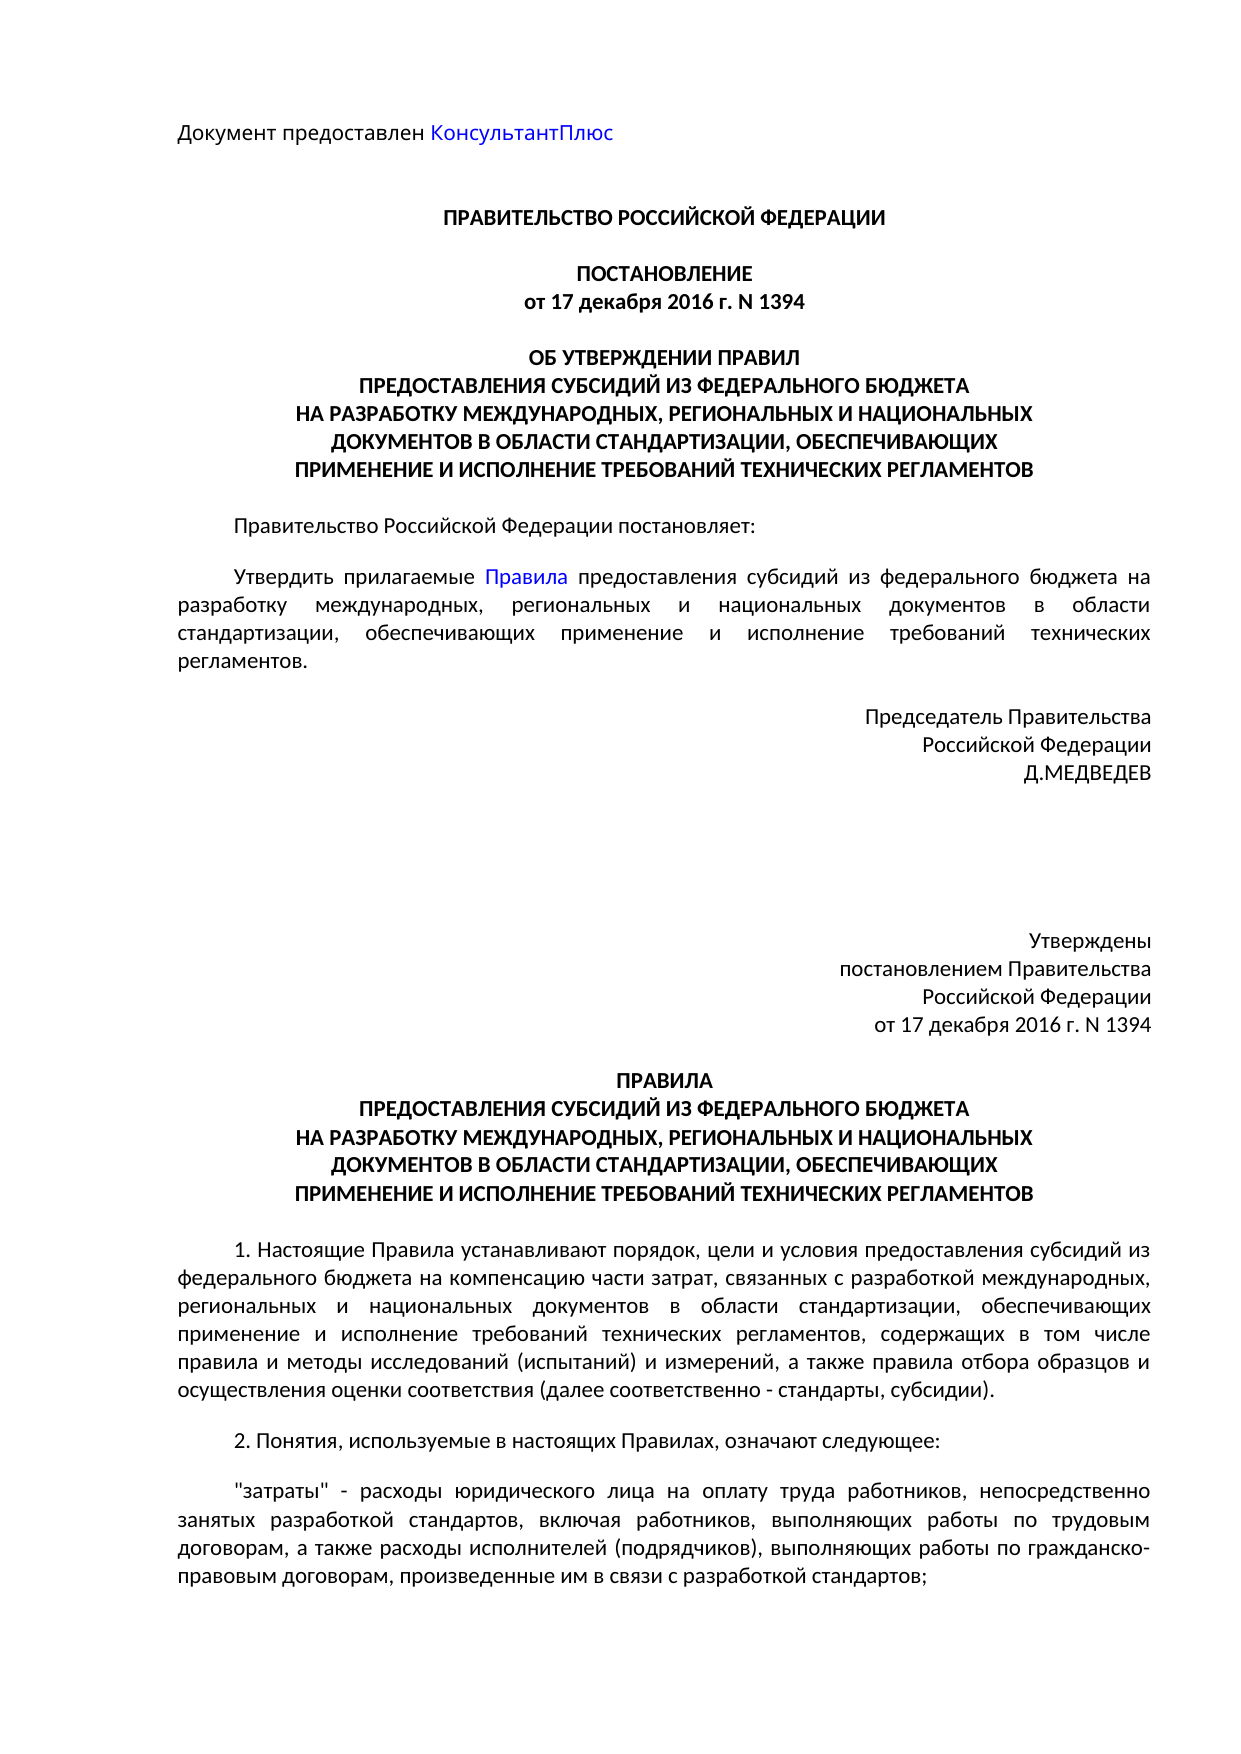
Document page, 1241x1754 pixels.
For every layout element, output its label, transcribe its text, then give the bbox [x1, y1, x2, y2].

title ПРЕДОСТАВЛЕНИЯ СУБСИДИЙ ИЗ ФЕДЕРАЛЬНОГО БЮДЖЕТА [177, 371, 1152, 399]
title ПРАВИТЕЛЬСТВО РОССИЙСКОЙ ФЕДЕРАЦИИ [177, 203, 1152, 231]
text 2. Понятия, используемые в настоящих Правилах, означают следующее: [177, 1426, 1152, 1454]
text Утверждены [177, 926, 1152, 954]
title ПРАВИЛА [177, 1067, 1152, 1094]
text Российской Федерации [177, 982, 1152, 1011]
title Документ предоставлен КонсультантПлюс [177, 118, 1152, 175]
title от 17 декабря 2016 г. N 1394 [177, 287, 1152, 315]
title НА РАЗРАБОТКУ МЕЖДУНАРОДНЫХ, РЕГИОНАЛЬНЫХ И НАЦИОНАЛЬНЫХ [177, 399, 1152, 427]
text постановлением Правительства [177, 954, 1152, 982]
title ПРЕДОСТАВЛЕНИЯ СУБСИДИЙ ИЗ ФЕДЕРАЛЬНОГО БЮДЖЕТА [177, 1094, 1152, 1123]
text Правительство Российской Федерации постановляет: [177, 511, 1152, 539]
title ПРИМЕНЕНИЕ И ИСПОЛНЕНИЕ ТРЕБОВАНИЙ ТЕХНИЧЕСКИХ РЕГЛАМЕНТОВ [177, 1179, 1152, 1207]
text 1. Настоящие Правила устанавливают порядок, цели и условия предоставления субсидий из федерального бюджета на компенсацию части затрат, связанных с разработкой международных, региональных и национальных документов в области стандартизации, обеспечивающих применение и исполнение требований технических регламентов, содержащих в том числе правила и методы исследований (испытаний) и измерений, а также правила отбора образцов и осуществления оценки соответствия (далее соответственно - стандарты, субсидии). [177, 1235, 1152, 1403]
text Д.МЕДВЕДЕВ [177, 758, 1152, 786]
title ОБ УТВЕРЖДЕНИИ ПРАВИЛ [177, 343, 1152, 371]
title ПОСТАНОВЛЕНИЕ [177, 259, 1152, 287]
title ДОКУМЕНТОВ В ОБЛАСТИ СТАНДАРТИЗАЦИИ, ОБЕСПЕЧИВАЮЩИХ [177, 1151, 1152, 1179]
text от 17 декабря 2016 г. N 1394 [177, 1011, 1152, 1038]
title НА РАЗРАБОТКУ МЕЖДУНАРОДНЫХ, РЕГИОНАЛЬНЫХ И НАЦИОНАЛЬНЫХ [177, 1123, 1152, 1151]
title ДОКУМЕНТОВ В ОБЛАСТИ СТАНДАРТИЗАЦИИ, ОБЕСПЕЧИВАЮЩИХ [177, 427, 1152, 455]
text Утвердить прилагаемые Правила предоставления субсидий из федерального бюджета на разработку международных, региональных и национальных документов в области стандартизации, обеспечивающих применение и исполнение требований технических регламентов. [177, 562, 1152, 674]
title ПРИМЕНЕНИЕ И ИСПОЛНЕНИЕ ТРЕБОВАНИЙ ТЕХНИЧЕСКИХ РЕГЛАМЕНТОВ [177, 455, 1152, 483]
text Председатель Правительства [177, 702, 1152, 730]
text "затраты" - расходы юридического лица на оплату труда работников, непосредственно занятых разработкой стандартов, включая работников, выполняющих работы по трудовым договорам, а также расходы исполнителей (подрядчиков), выполняющих работы по гражданско-правовым договорам, произведенные им в связи с разработкой стандартов; [177, 1477, 1152, 1589]
text Российской Федерации [177, 730, 1152, 758]
